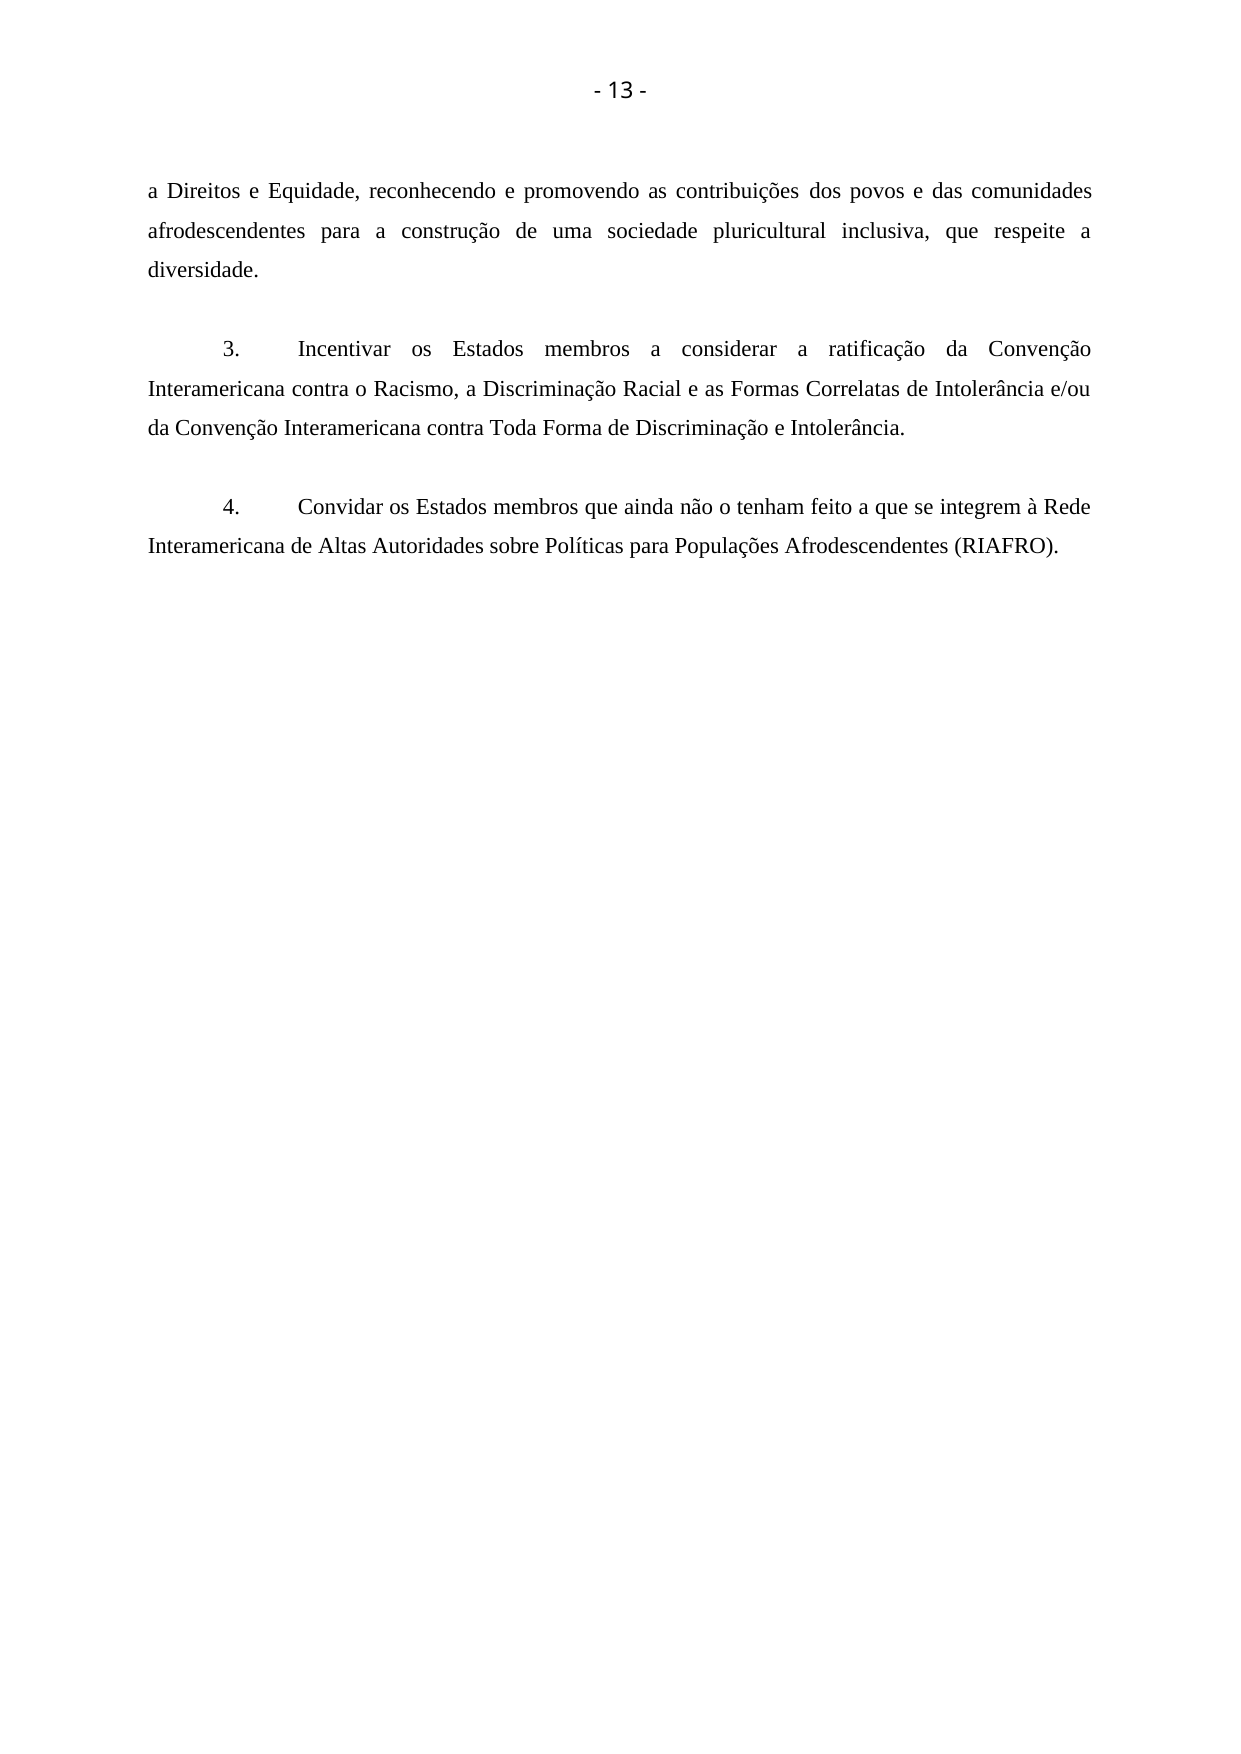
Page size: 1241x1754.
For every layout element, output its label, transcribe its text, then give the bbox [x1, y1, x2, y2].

list Incentivar os Estados membros a considerar a ratificação da Convenção Interamericana contra o Racismo, a Discriminação Racial e as Formas Correlatas de Intolerância e/ou da Convenção Interamericana contra Toda Forma de Discriminação e Intolerância. [148, 335, 1093, 441]
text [148, 177, 1093, 283]
text 4. Convidar os Estados membros que ainda não o tenham feito a que se integrem à Rede Interamericana de Altas Autoridades sobre Políticas para Populações Afrodescendentes (RIAFRO). [148, 493, 1093, 559]
